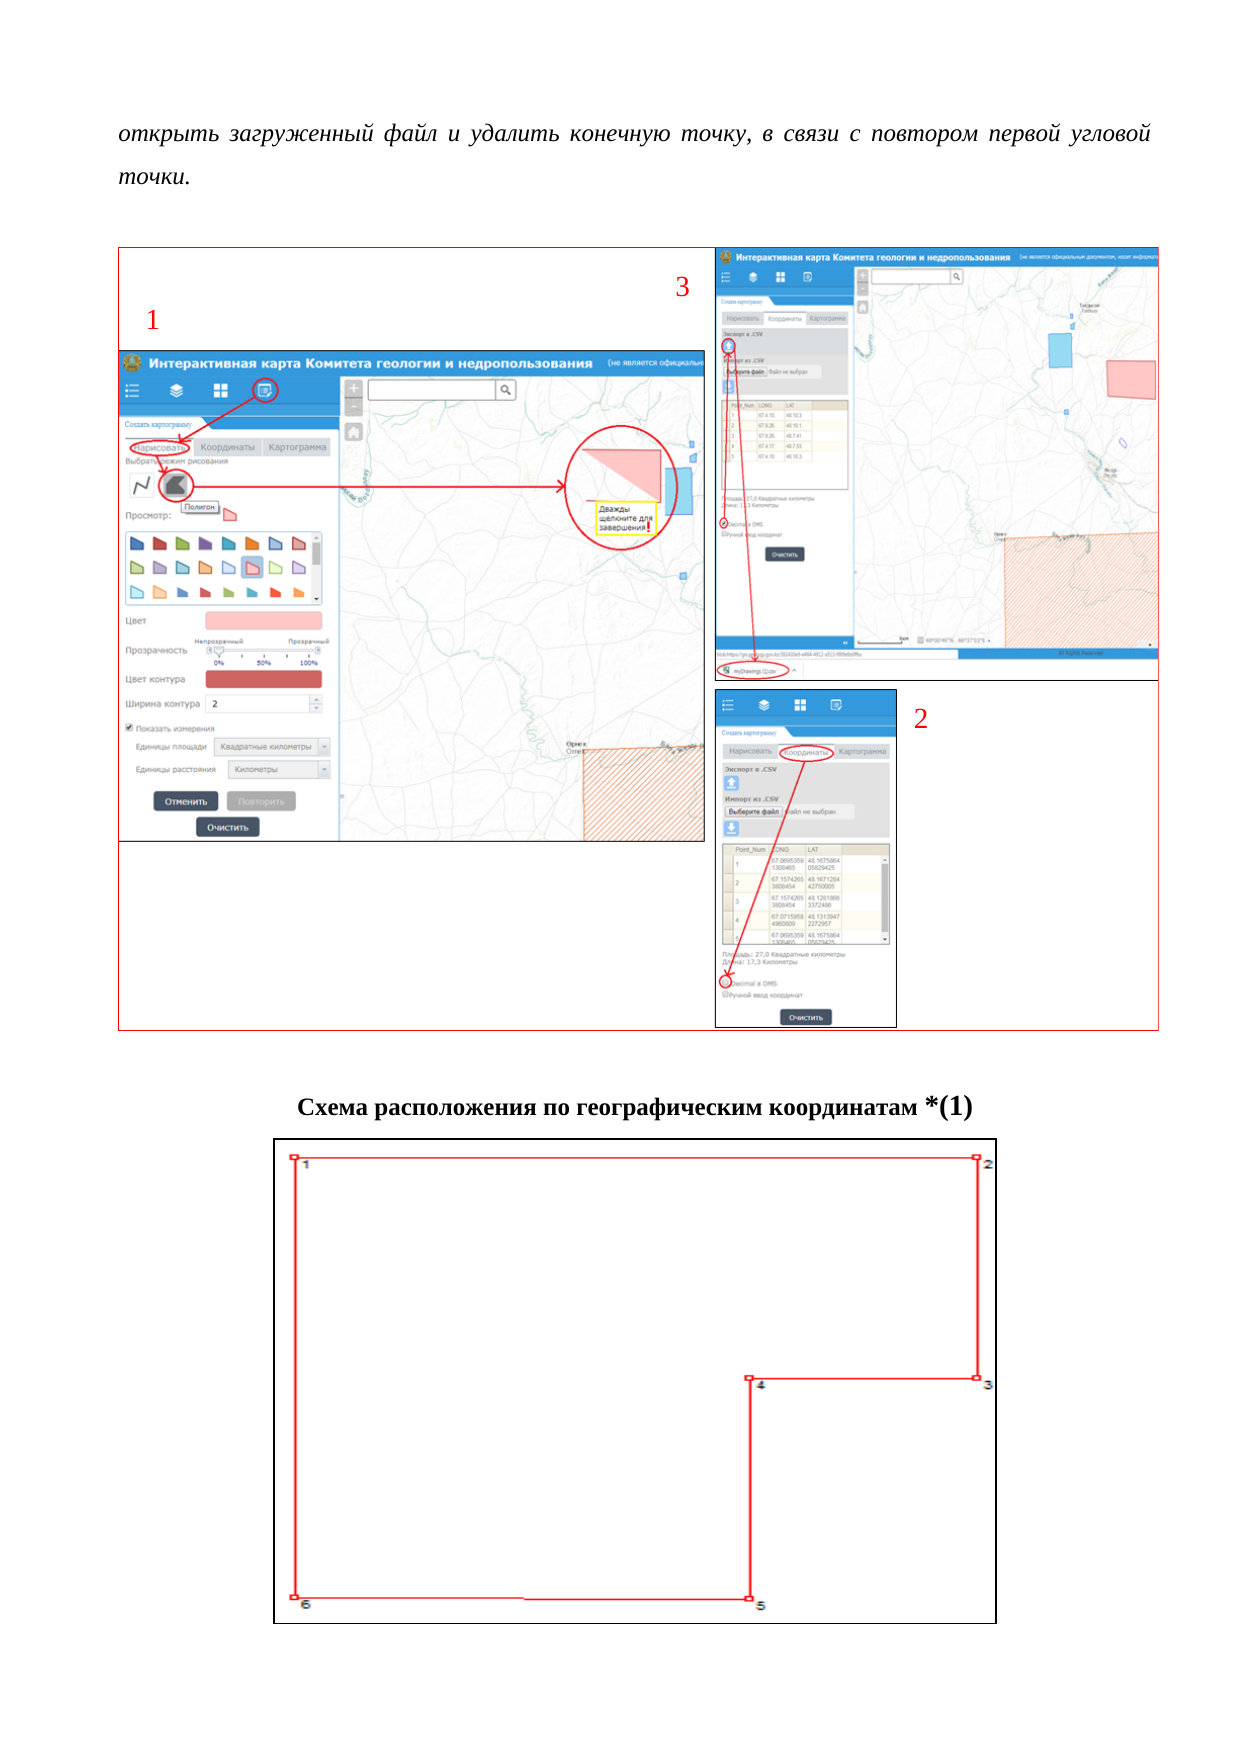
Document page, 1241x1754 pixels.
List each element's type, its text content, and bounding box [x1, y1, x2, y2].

picture [275, 1140, 995, 1623]
text Схема расположения по географическим координатам *(1) [118, 1088, 1152, 1122]
picture [118, 247, 1159, 1031]
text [118, 118, 1152, 190]
